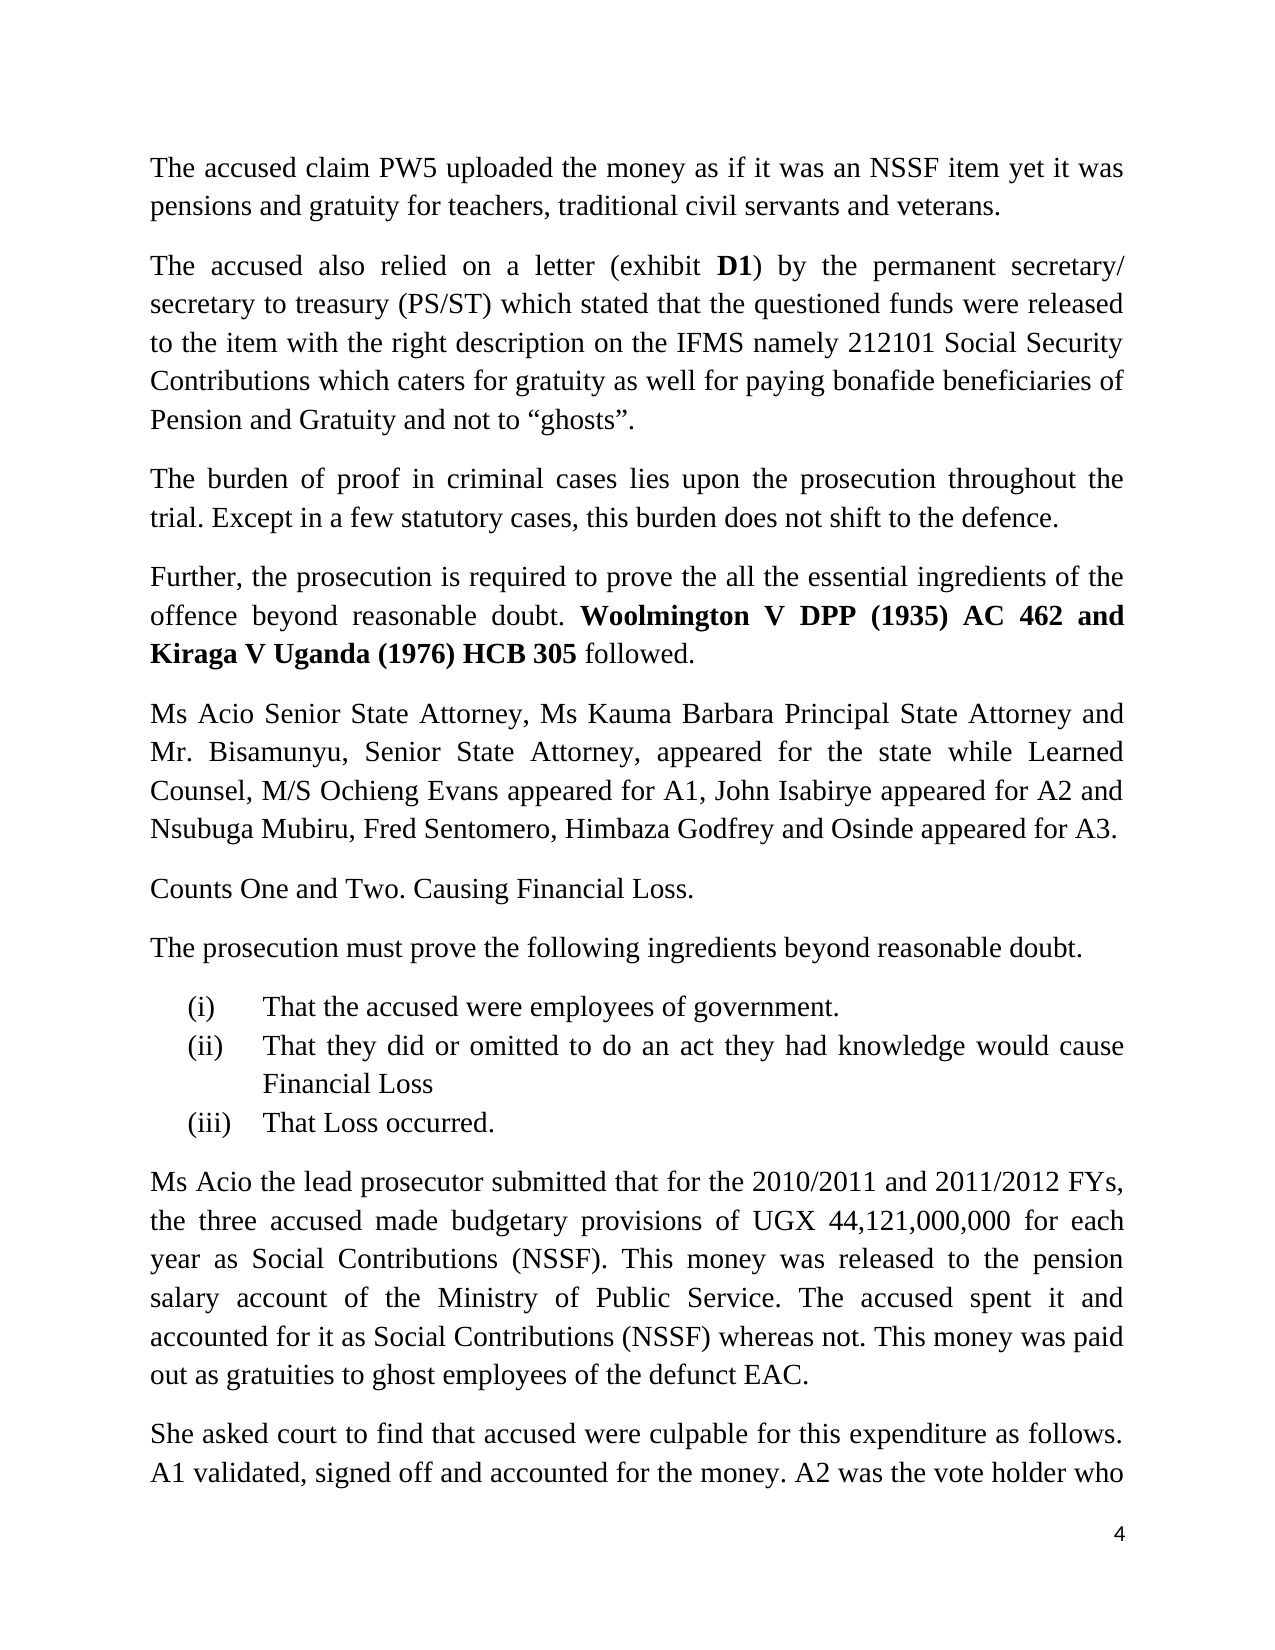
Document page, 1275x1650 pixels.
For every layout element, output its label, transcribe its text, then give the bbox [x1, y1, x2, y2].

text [150, 1417, 1125, 1489]
text The burden of proof in criminal cases lies upon the prosecution throughout the trial. Except in a few statutory cases, this burden does not shift to the defence. [150, 461, 1125, 533]
text Ms Acio the lead prosecutor submitted that for the 2010/2011 and 2011/2012 FYs, the three accused made budgetary provisions of UGX 44,121,000,000 for each year as Social Contributions (NSSF). This money was released to the pension salary account of the Ministry of Public Service. The accused spent it and accounted for it as Social Contributions (NSSF) whereas not. This money was paid out as gratuities to ghost employees of the defunct EAC. [150, 1164, 1125, 1391]
text The prosecution must prove the following ingredients beyond reasonable doubt. [150, 930, 1125, 964]
text The accused also relied on a letter (exhibit D1) by the permanent secretary/ secretary to treasury (PS/ST) which stated that the questioned funds were released to the item with the right description on the IFMS namely 212101 Social Security Contributions which caters for gratuity as well for paying bonafide beneficiaries of Pension and Gratuity and not to “ghosts”. [150, 248, 1125, 436]
list That Loss occurred. [187, 1105, 1125, 1139]
text Ms Acio Senior State Attorney, Ms Kauma Barbara Principal State Attorney and Mr. Bisamunyu, Senior State Attorney, appeared for the state while Learned Counsel, M/S Ochieng Evans appeared for A1, John Isabirye appeared for A2 and Nsubuga Mubiru, Fred Sentomero, Himbaza Godfrey and Osinde appeared for A3. [150, 696, 1125, 845]
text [150, 150, 1125, 222]
text Further, the prosecution is required to prove the all the essential ingredients of the offence beyond reasonable doubt. Woolmington V DPP (1935) AC 462 and Kiraga V Uganda (1976) HCB 305 followed. [150, 559, 1125, 670]
list That the accused were employees of government. [187, 989, 1125, 1023]
text Counts One and Two. Causing Financial Loss. [150, 871, 1125, 904]
list That they did or omitted to do an act they had knowledge would cause Financial Loss [187, 1028, 1125, 1100]
